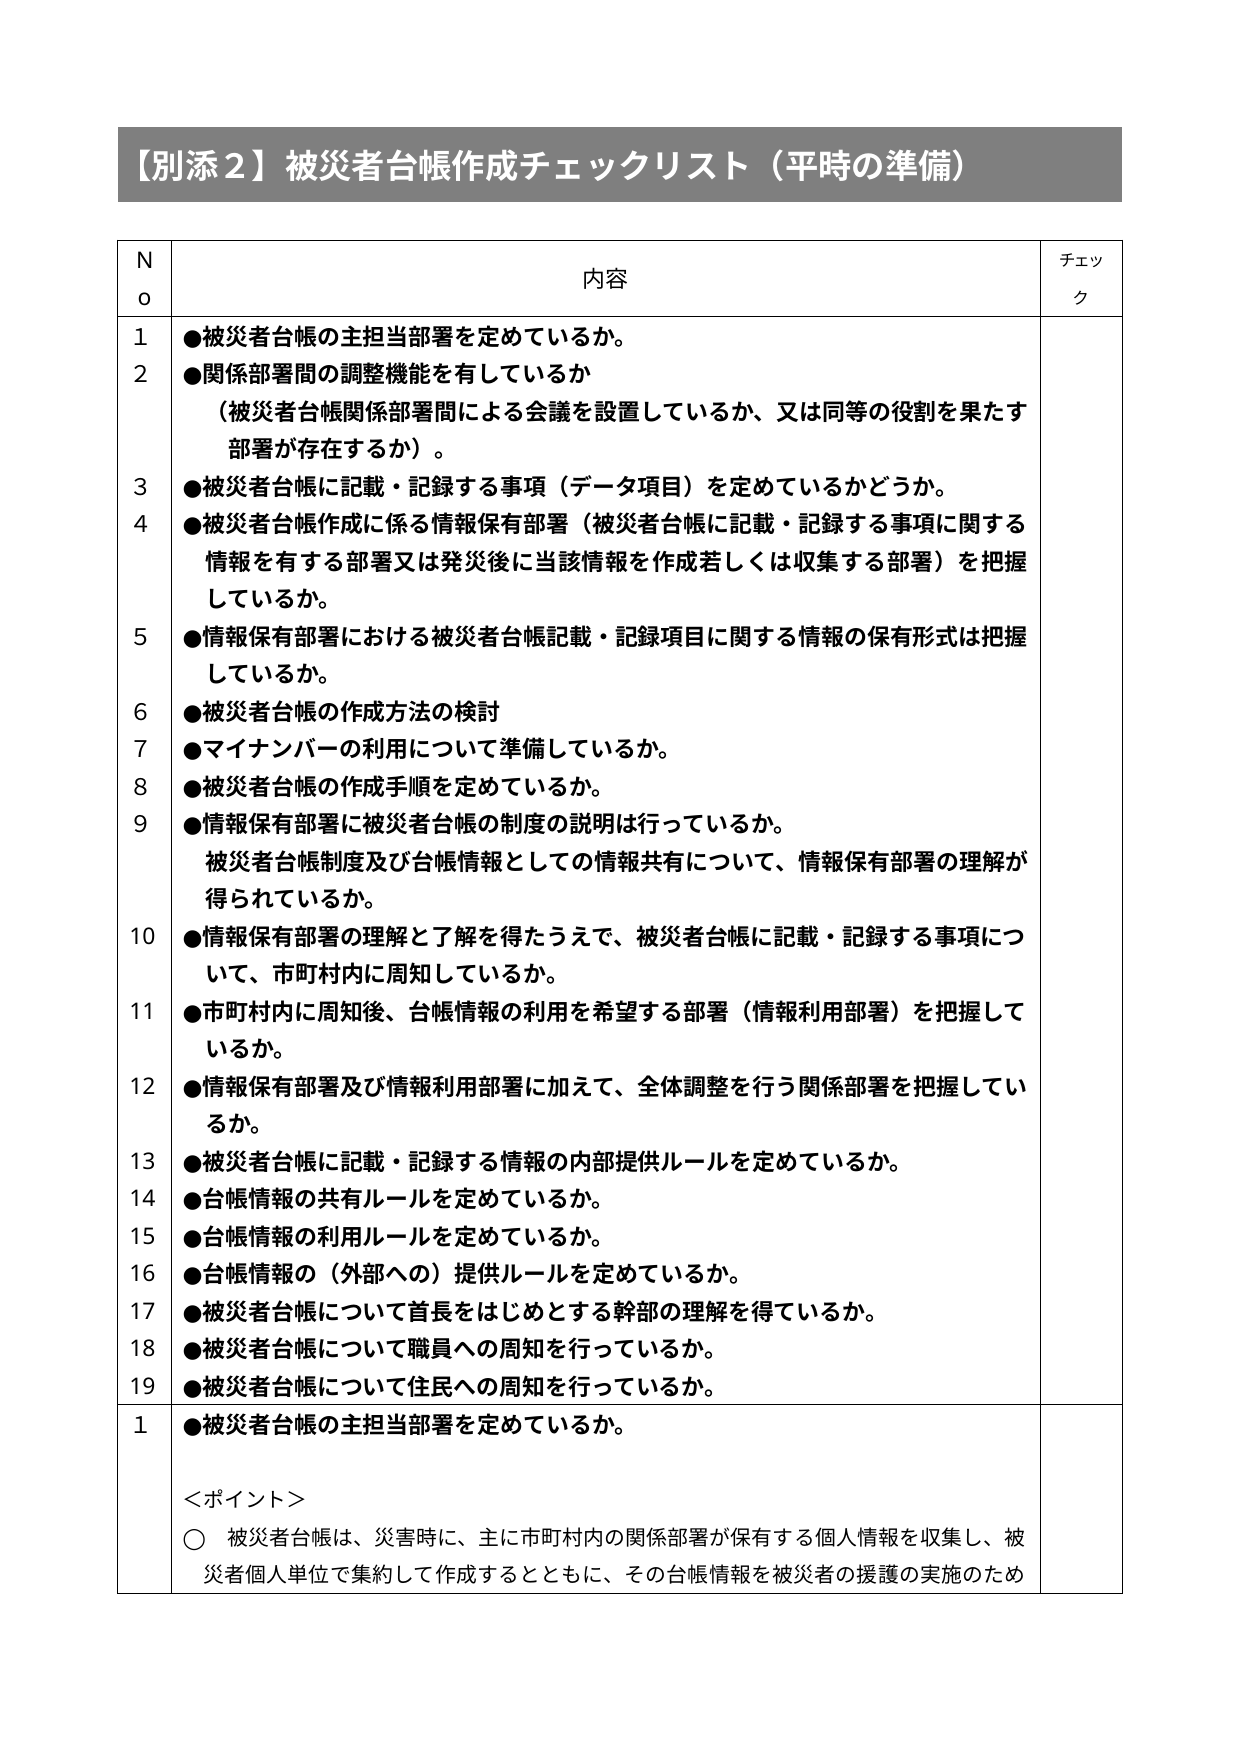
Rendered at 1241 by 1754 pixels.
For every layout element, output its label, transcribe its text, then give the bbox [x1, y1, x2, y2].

table_cell [1041, 317, 1122, 1404]
table_header No [118, 241, 171, 316]
text 【別添２】被災者台帳作成チェックリスト（平時の準備） [118, 127, 1122, 202]
table_cell １ ２ ３ ４ ５ ６ ７ ８ ９ 10 11 12 13 14 15 16 17 18 19 [118, 317, 171, 1404]
table_header チェック [1041, 241, 1122, 316]
table_cell １ [118, 1405, 171, 1593]
table_header 内容 [172, 241, 1040, 316]
table_cell ●被災者台帳の主担当部署を定めているか。 ●関係部署間の調整機能を有しているか （被災者台帳関係部署間による会議を設置しているか、又は同等の役割を果たす 部署が存在するか）。 ●被災者台帳に記載・記録する事項（データ項目）を定めているかどうか。 ●被災者台帳作成に係る情報保有部署（被災者台帳に記載・記録する事項に関する情報を有する部署又は発災後に当該情報を作成若しくは収集する部署）を把握しているか。 ●情報保有部署における被災者台帳記載・記録項目に関する情報の保有形式は把握しているか。 ●被災者台帳の作成方法の検討 ●マイナンバーの利用について準備しているか。 ●被災者台帳の作成手順を定めているか。 ●情報保有部署に被災者台帳の制度の説明は行っているか。 被災者台帳制度及び台帳情報としての情報共有について、情報保有部署の理解が得られているか。 ●情報保有部署の理解と了解を得たうえで、被災者台帳に記載・記録する事項について、市町村内に周知しているか。 ●市町村内に周知後、台帳情報の利用を希望する部署（情報利用部署）を把握しているか。 ●情報保有部署及び情報利用部署に加えて、全体調整を行う関係部署を把握しているか。 ●被災者台帳に記載・記録する情報の内部提供ルールを定めているか。 ●台帳情報の共有ルールを定めているか。 ●台帳情報の利用ルールを定めているか。 ●台帳情報の（外部への）提供ルールを定めているか。 ●被災者台帳について首長をはじめとする幹部の理解を得ているか。 ●被災者台帳について職員への周知を行っているか。 ●被災者台帳について住民への周知を行っているか。 [172, 317, 1040, 1404]
table_cell [1041, 1405, 1122, 1593]
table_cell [172, 1405, 1040, 1593]
